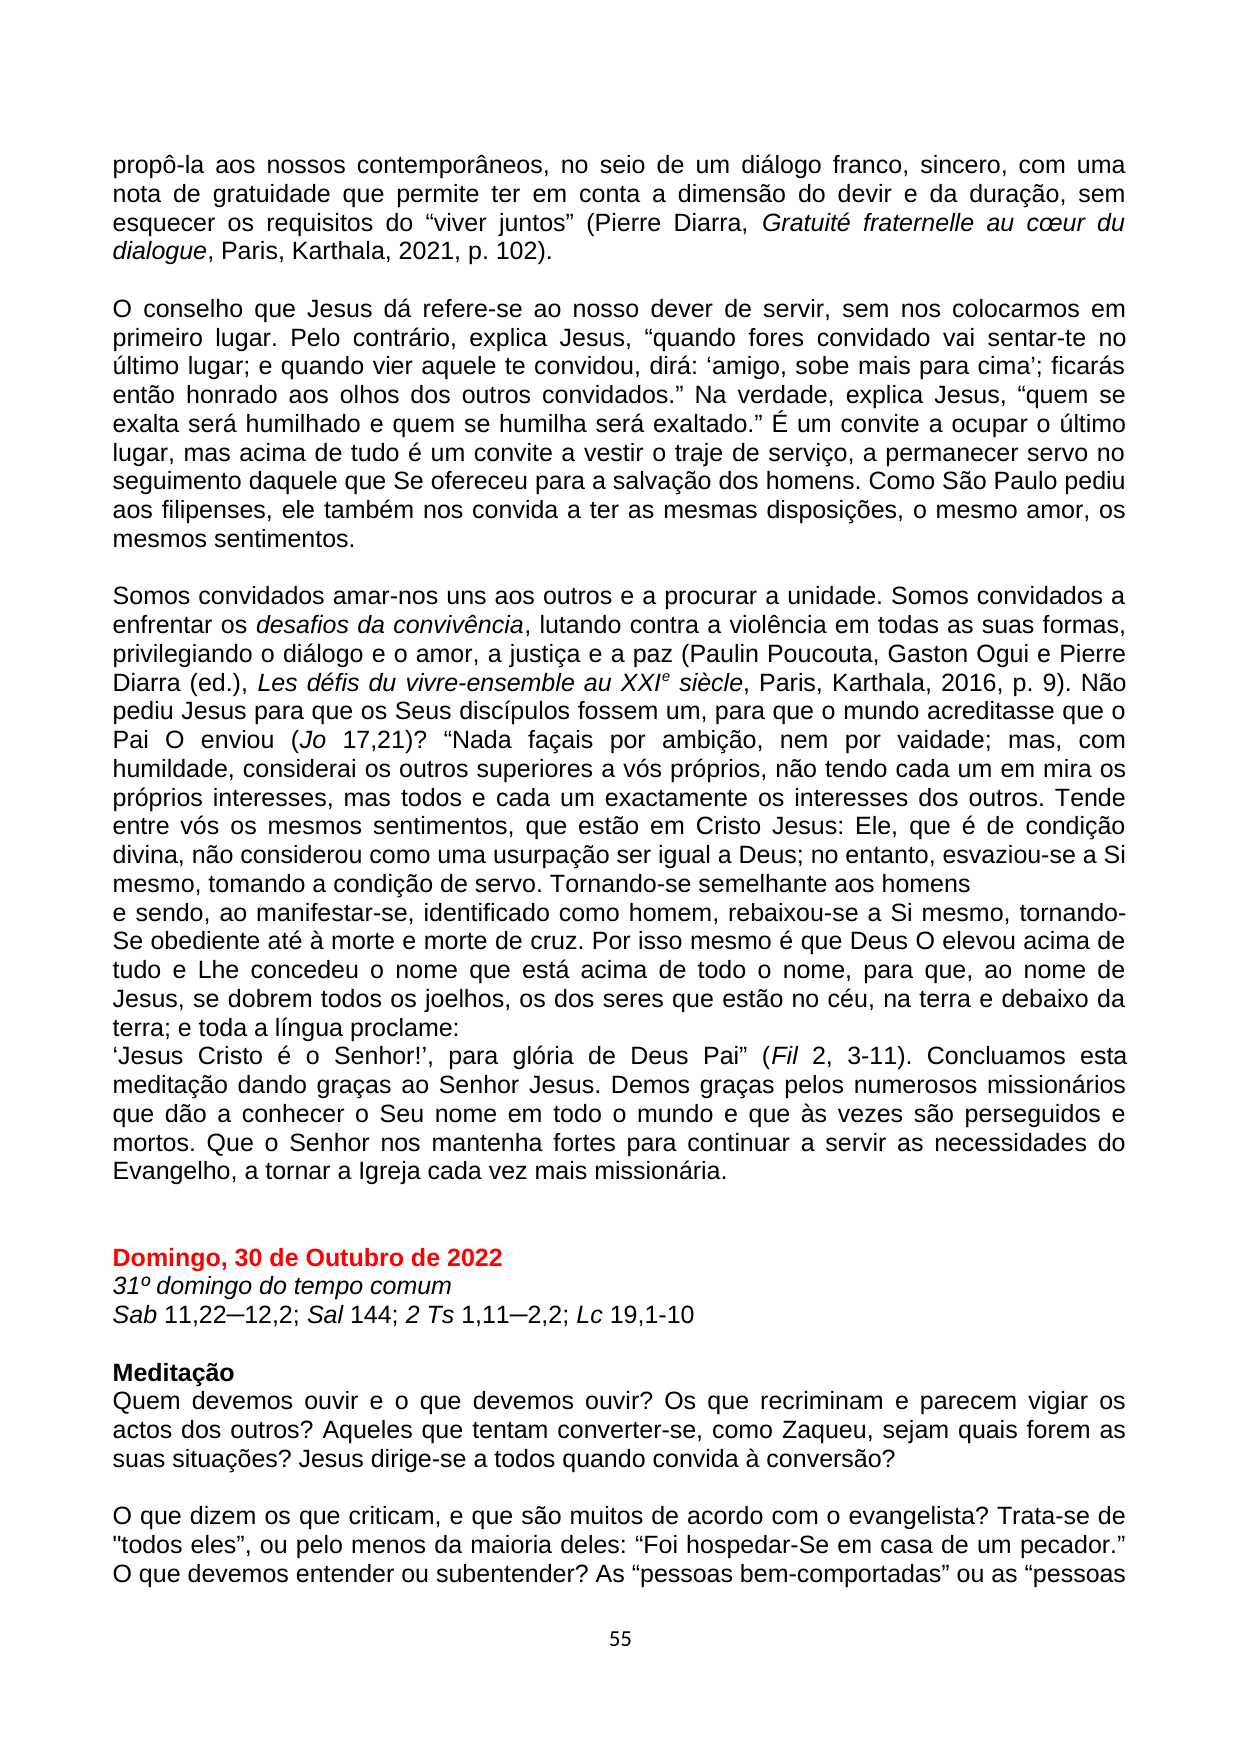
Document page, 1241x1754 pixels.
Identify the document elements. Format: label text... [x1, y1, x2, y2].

text 31º domingo do tempo comum [112, 1271, 1128, 1300]
text O conselho que Jesus dá refere-se ao nosso dever de servir, sem nos colocarmos em primeiro lugar. Pelo contrário, explica Jesus, “quando fores convidado vai sentar-te no último lugar; e quando vier aquele te convidou, dirá: ‘amigo, sobe mais para cima’; ficarás então honrado aos olhos dos outros convidados.” Na verdade, explica Jesus, “quem se exalta será humilhado e quem se humilha será exaltado.” É um convite a ocupar o último lugar, mas acima de tudo é um convite a vestir o traje de serviço, a permanecer servo no seguimento daquele que Se ofereceu para a salvação dos homens. Como São Paulo pediu aos filipenses, ele também nos convida a ter as mesmas disposições, o mesmo amor, os mesmos sentimentos. [112, 294, 1128, 552]
text e sendo, ao manifestar-se, identificado como homem, rebaixou-se a Si mesmo, tornando-Se obediente até à morte e morte de cruz. Por isso mesmo é que Deus O elevou acima de tudo e Lhe concedeu o nome que está acima de todo o nome, para que, ao nome de Jesus, se dobrem todos os joelhos, os dos seres que estão no céu, na terra e debaixo da terra; e toda a língua proclame: [112, 897, 1128, 1041]
text ‘Jesus Cristo é o Senhor!’, para glória de Deus Pai” (Fil 2, 3-11). Concluamos esta meditação dando graças ao Senhor Jesus. Demos graças pelos numerosos missionários que dão a conhecer o Seu nome em todo o mundo e que às vezes são perseguidos e mortos. Que o Senhor nos mantenha fortes para continuar a servir as necessidades do Evangelho, a tornar a Igreja cada vez mais missionária. [112, 1041, 1128, 1185]
text Meditação [112, 1357, 1128, 1386]
text Quem devemos ouvir e o que devemos ouvir? Os que recriminam e parecem vigiar os actos dos outros? Aqueles que tentam converter-se, como Zaqueu, sejam quais forem as suas situações? Jesus dirige-se a todos quando convida à conversão? [112, 1386, 1128, 1472]
text Somos convidados amar-nos uns aos outros e a procurar a unidade. Somos convidados a enfrentar os desafios da convivência, lutando contra a violência em todas as suas formas, privilegiando o diálogo e o amor, a justiça e a paz (Paulin Poucouta, Gaston Ogui e Pierre Diarra (ed.), Les défis du vivre-ensemble au XXIe siècle, Paris, Karthala, 2016, p. 9). Não pediu Jesus para que os Seus discípulos fossem um, para que o mundo acreditasse que o Pai O enviou (Jo 17,21)? “Nada façais por ambição, nem por vaidade; mas, com humildade, considerai os outros superiores a vós próprios, não tendo cada um em mira os próprios interesses, mas todos e cada um exactamente os interesses dos outros. Tende entre vós os mesmos sentimentos, que estão em Cristo Jesus: Ele, que é de condição divina, não considerou como uma usurpação ser igual a Deus; no entanto, esvaziou-se a Si mesmo, tomando a condição de servo. Tornando-se semelhante aos homens [112, 581, 1128, 897]
text Sab 11,22─12,2; Sal 144; 2 Ts 1,11─2,2; Lc 19,1-10 [112, 1300, 1128, 1329]
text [112, 150, 1128, 265]
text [112, 1501, 1128, 1587]
text Domingo, 30 de Outubro de 2022 [112, 1242, 1128, 1271]
